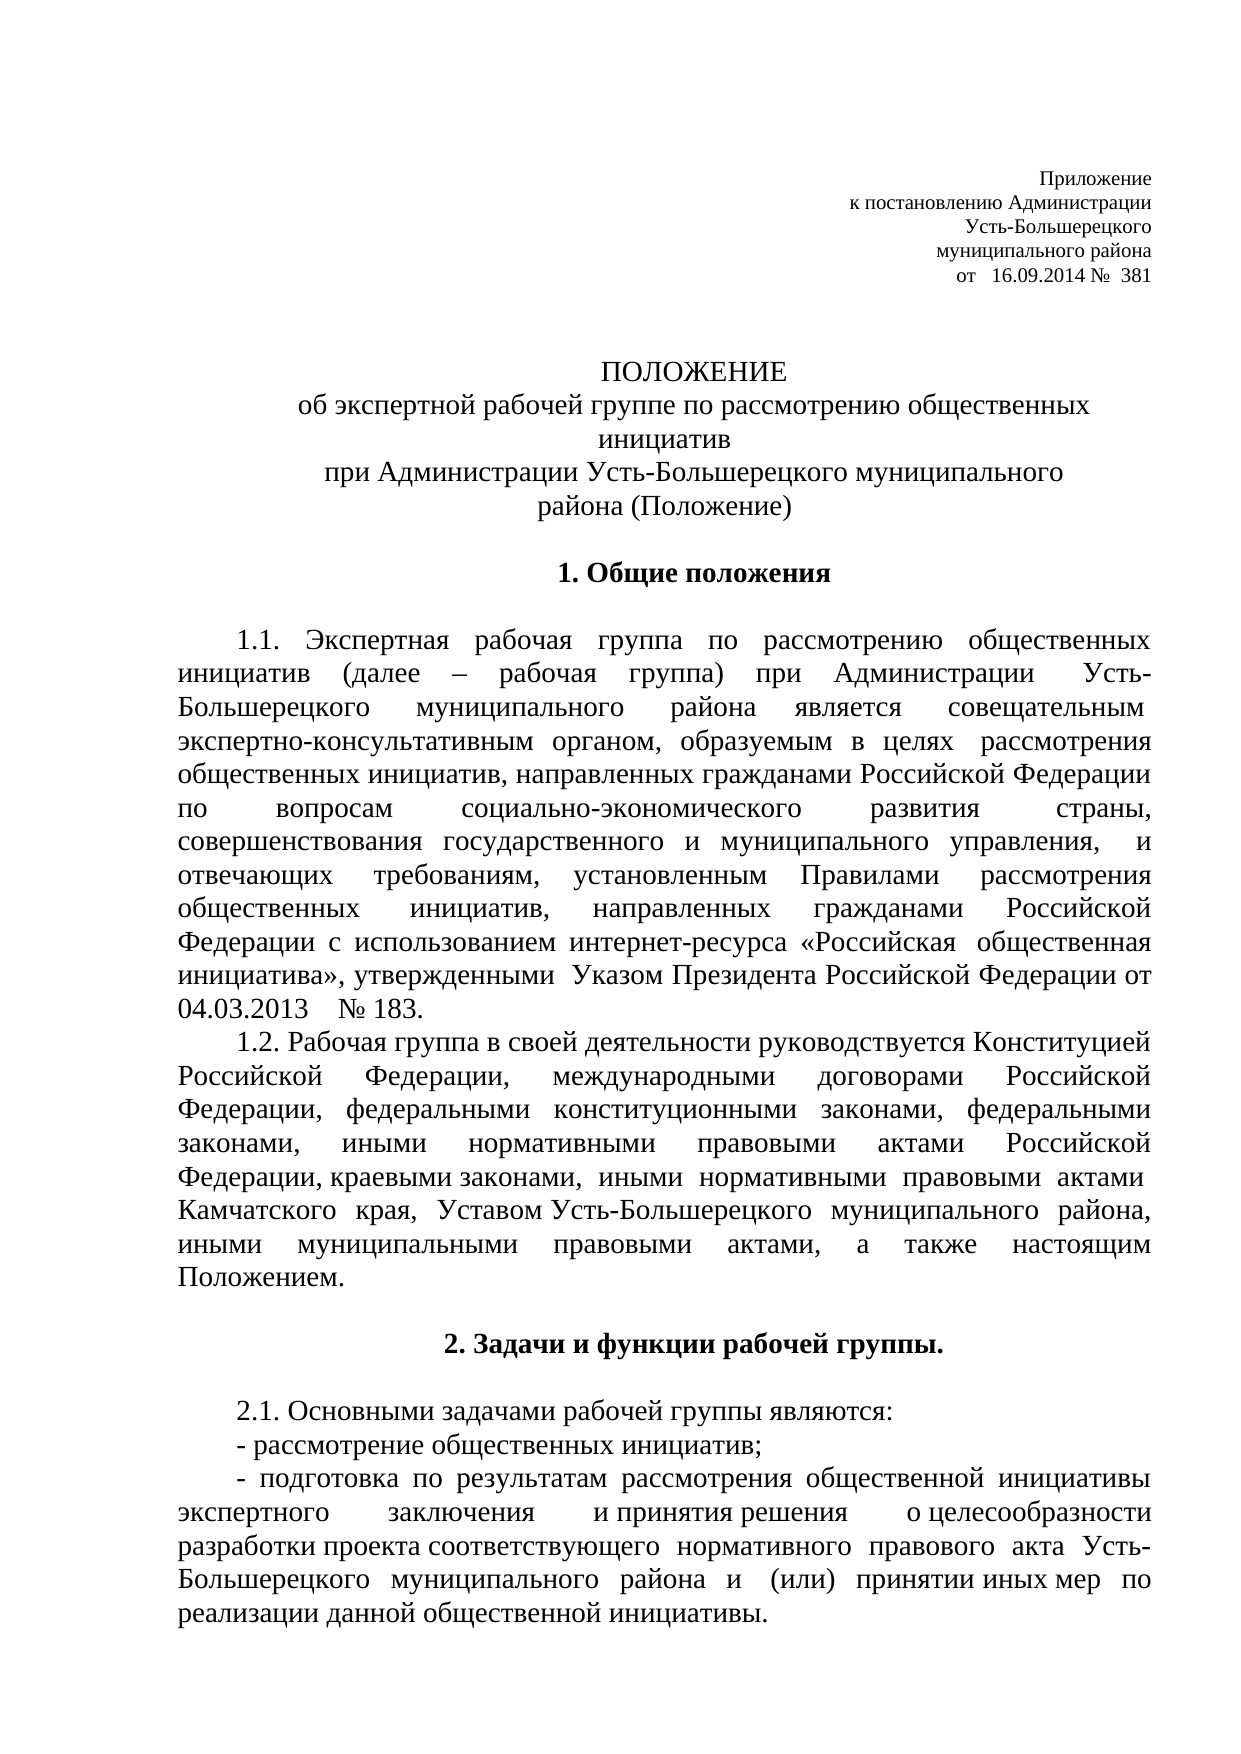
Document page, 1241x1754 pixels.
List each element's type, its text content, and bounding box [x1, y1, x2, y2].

text от 16.09.2014 № 381 [620, 262, 1152, 287]
text Усть-Большерецкого [620, 214, 1152, 238]
text - подготовка по результатам рассмотрения общественной инициативы экспертного заключения и принятия решения о целесообразности разработки проекта соответствующего нормативного правового акта Усть-Большерецкого муниципального района и (или) принятии иных мер по реализации данной общественной инициативы. [177, 1461, 1152, 1628]
text 2. Задачи и функции рабочей группы. [177, 1326, 1152, 1360]
text 2.1. Основными задачами рабочей группы являются: [177, 1393, 1152, 1427]
text 1. Общие положения [177, 555, 1152, 588]
text 1.1. Экспертная рабочая группа по рассмотрению общественных инициатив (далее – рабочая группа) при Администрации Усть-Большерецкого муниципального района является совещательным экспертно-консультативным органом, образуемым в целях рассмотрения общественных инициатив, направленных гражданами Российской Федерации по вопросам социально-экономического развития страны, совершенствования государственного и муниципального управления, и отвечающих требованиям, установленным Правилами рассмотрения общественных инициатив, направленных гражданами Российской Федерации с использованием интернет-ресурса «Российская общественная инициатива», утвержденными Указом Президента Российской Федерации от 04.03.2013 № 183. [177, 622, 1152, 1024]
text ПОЛОЖЕНИЕ [177, 354, 1152, 387]
text муниципального района [620, 238, 1152, 262]
text при Администрации Усть-Большерецкого муниципального района (Положение) [177, 454, 1152, 521]
text об экспертной рабочей группе по рассмотрению общественных инициатив [177, 387, 1152, 454]
text - рассмотрение общественных инициатив; [177, 1427, 1152, 1461]
text 1.2. Рабочая группа в своей деятельности руководствуется Конституцией Российской Федерации, международными договорами Российской Федерации, федеральными конституционными законами, федеральными законами, иными нормативными правовыми актами Российской Федерации, краевыми законами, иными нормативными правовыми актами Камчатского края, Уставом Усть-Большерецкого муниципального района, иными муниципальными правовыми актами, а также настоящим Положением. [177, 1024, 1152, 1293]
text Приложение [177, 166, 1152, 190]
text к постановлению Администрации [620, 190, 1152, 214]
